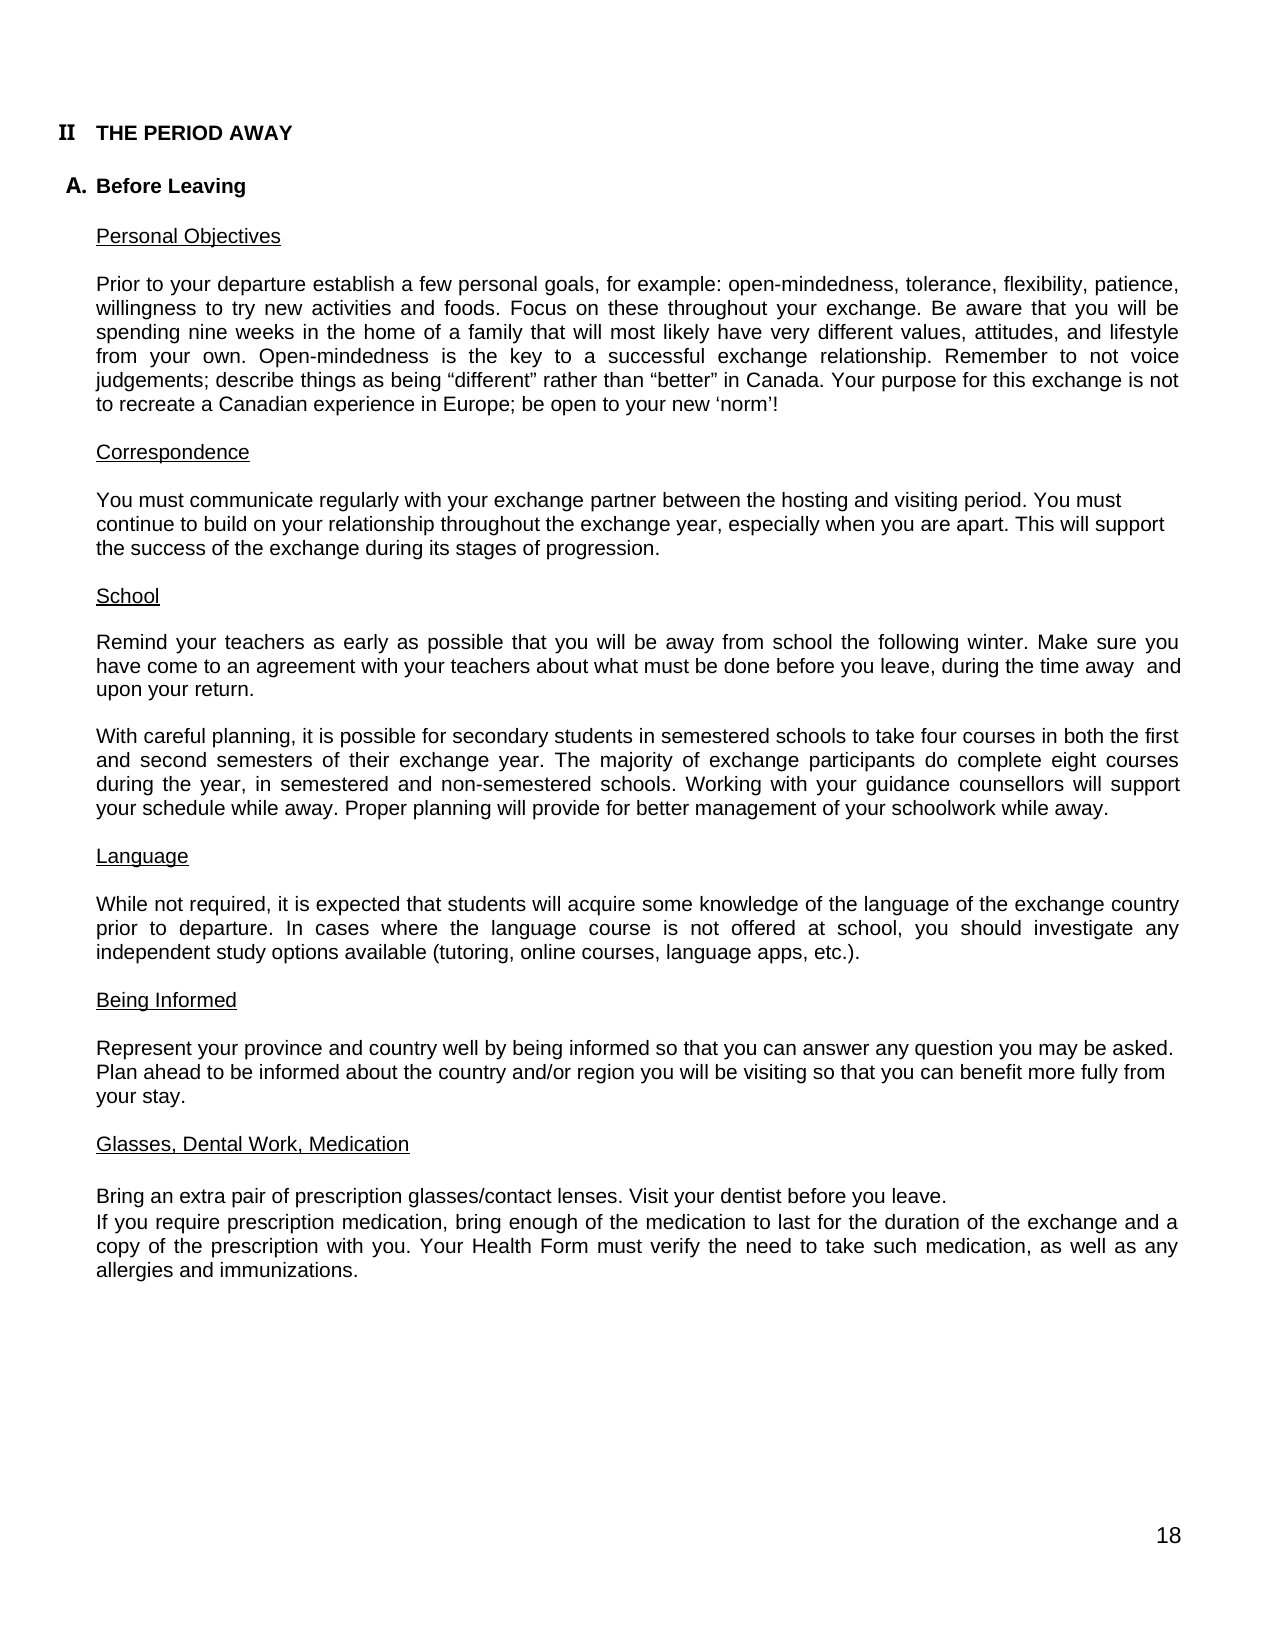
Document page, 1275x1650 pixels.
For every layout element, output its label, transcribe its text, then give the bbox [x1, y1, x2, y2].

text Being Informed [96, 988, 1181, 1012]
text You must communicate regularly with your exchange partner between the hosting and visiting period. You must continue to build on your relationship throughout the exchange year, especially when you are apart. This will support the success of the exchange during its stages of progression. [96, 488, 1181, 559]
text With careful planning, it is possible for secondary students in semestered schools to take four courses in both the first and second semesters of their exchange year. The majority of exchange participants do complete eight courses during the year, in semestered and non-semestered schools. Working with your guidance counsellors will support your schedule while away. Proper planning will provide for better management of your schoolwork while away. [96, 724, 1181, 820]
text Bring an extra pair of prescription glasses/contact lenses. Visit your dentist before you leave. [96, 1179, 1181, 1210]
text While not required, it is expected that students will acquire some knowledge of the language of the exchange country prior to departure. In cases where the language course is not offered at school, you should investigate any independent study options available (tutoring, online courses, language apps, etc.). [96, 892, 1181, 964]
text Language [96, 844, 1181, 868]
text Represent your province and country well by being informed so that you can answer any question you may be asked. Plan ahead to be informed about the country and/or region you will be visiting so that you can benefit more fully from your stay. [96, 1036, 1181, 1108]
text Correspondence [96, 440, 1181, 464]
list THE PERIOD AWAY [58, 117, 1181, 146]
text Remind your teachers as early as possible that you will be away from school the following winter. Make sure you have come to an agreement with your teachers about what must be done before you leave, during the time away and upon your return. [96, 631, 1181, 700]
text Personal Objectives [96, 224, 1181, 248]
text Prior to your departure establish a few personal goals, for example: open-mindedness, tolerance, flexibility, patience, willingness to try new activities and foods. Focus on these throughout your exchange. Be aware that you will be spending nine weeks in the home of a family that will most likely have very different values, attitudes, and lifestyle from your own. Open-mindedness is the key to a successful exchange relationship. Remember to not voice judgements; describe things as being “different” rather than “better” in Canada. Your purpose for this exchange is not to recreate a Canadian experience in Europe; be open to your new ‘norm’! [96, 272, 1181, 416]
text If you require prescription medication, bring enough of the medication to last for the duration of the exchange and a copy of the prescription with you. Your Health Form must verify the need to take such medication, as well as any allergies and immunizations. [96, 1210, 1181, 1282]
list Before Leaving [66, 170, 1181, 200]
text Glasses, Dental Work, Medication [96, 1132, 1181, 1156]
text School [96, 583, 1181, 607]
